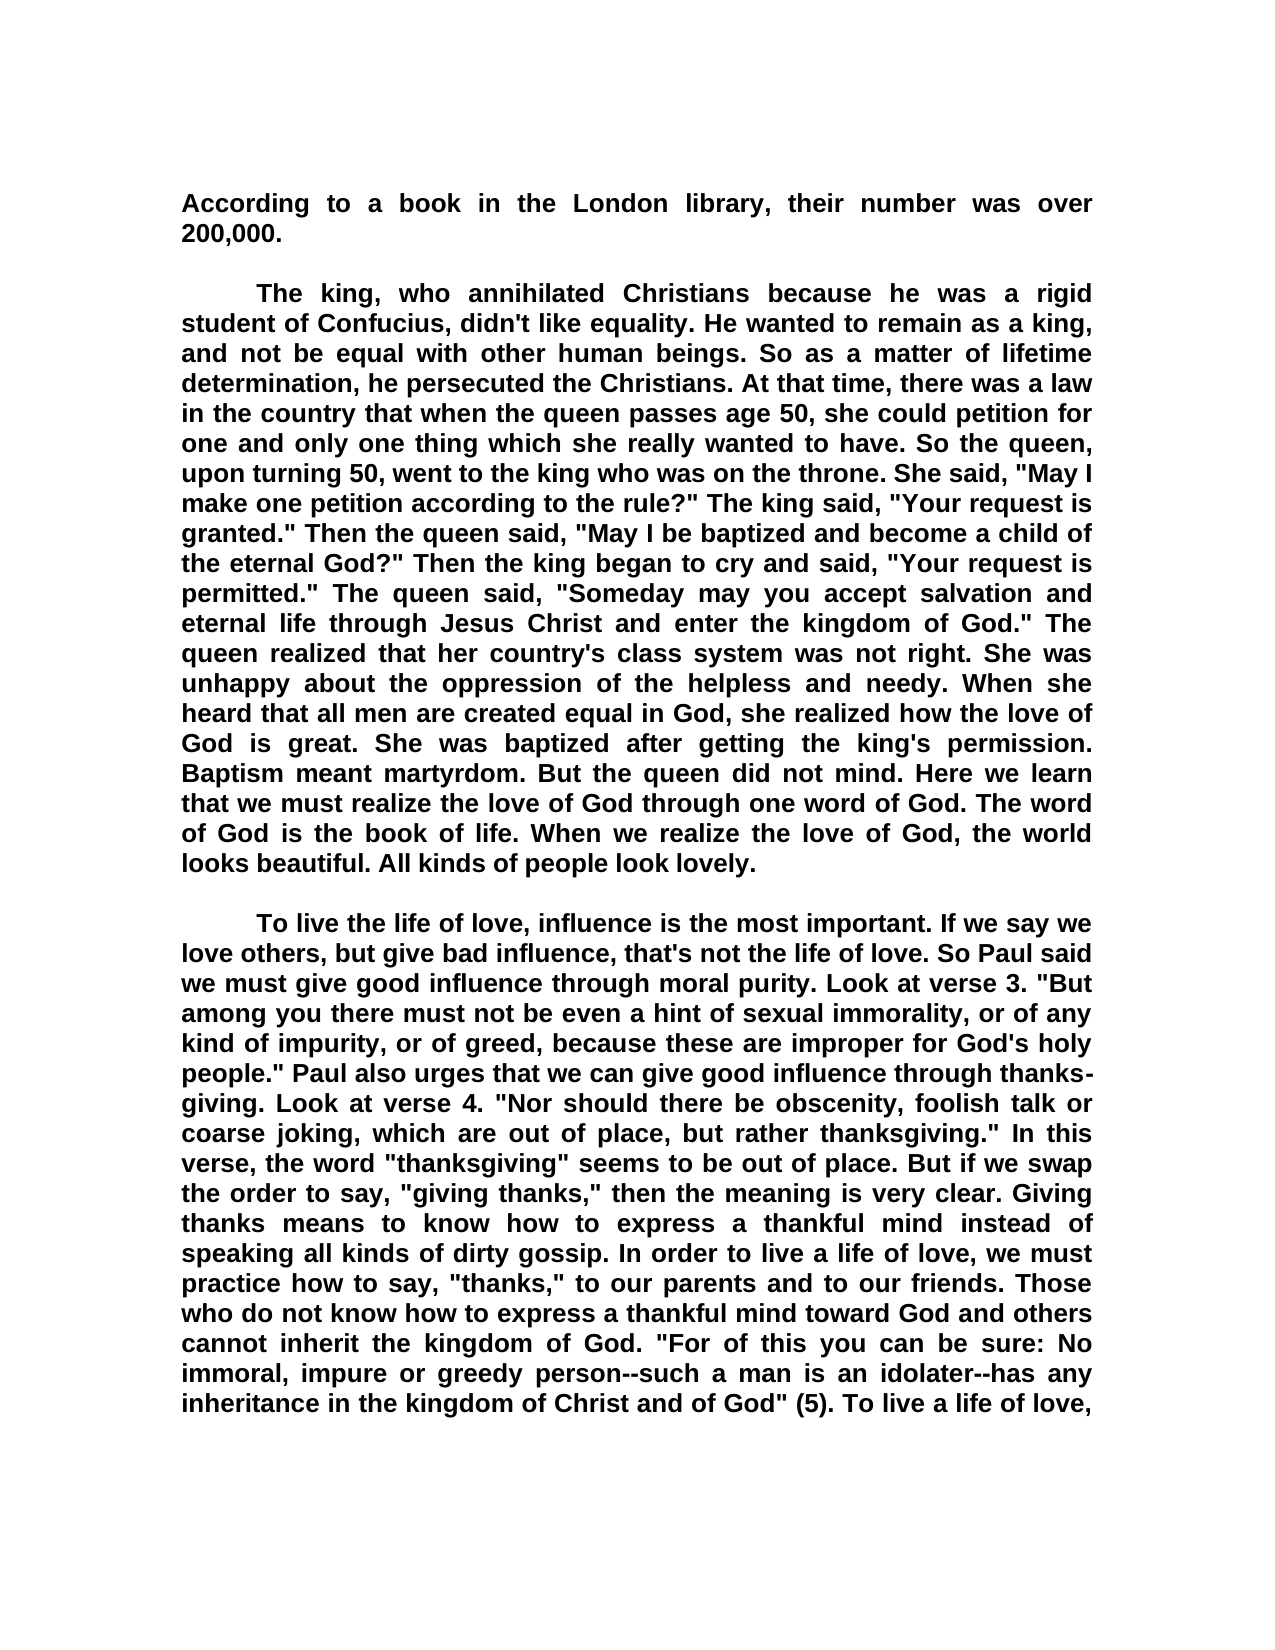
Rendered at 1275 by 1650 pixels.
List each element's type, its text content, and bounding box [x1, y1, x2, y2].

text The king, who annihilated Christians because he was a rigid student of Confucius, didn't like equality. He wanted to remain as a king, and not be equal with other human beings. So as a matter of lifetime determination, he persecuted the Christians. At that time, there was a law in the country that when the queen passes age 50, she could petition for one and only one thing which she really wanted to have. So the queen, upon turning 50, went to the king who was on the throne. She said, "May I make one petition according to the rule?" The king said, "Your request is granted." Then the queen said, "May I be baptized and become a child of the eternal God?" Then the king began to cry and said, "Your request is permitted." The queen said, "Someday may you accept salvation and eternal life through Jesus Christ and enter the kingdom of God." The queen realized that her country's class system was not right. She was unhappy about the oppression of the helpless and needy. When she heard that all men are created equal in God, she realized how the love of God is great. She was baptized after getting the king's permission. Baptism meant martyrdom. But the queen did not mind. Here we learn that we must realize the love of God through one word of God. The word of God is the book of life. When we realize the love of God, the world looks beautiful. All kinds of people look lovely. [181, 277, 1094, 877]
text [181, 187, 1094, 247]
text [181, 907, 1094, 1417]
